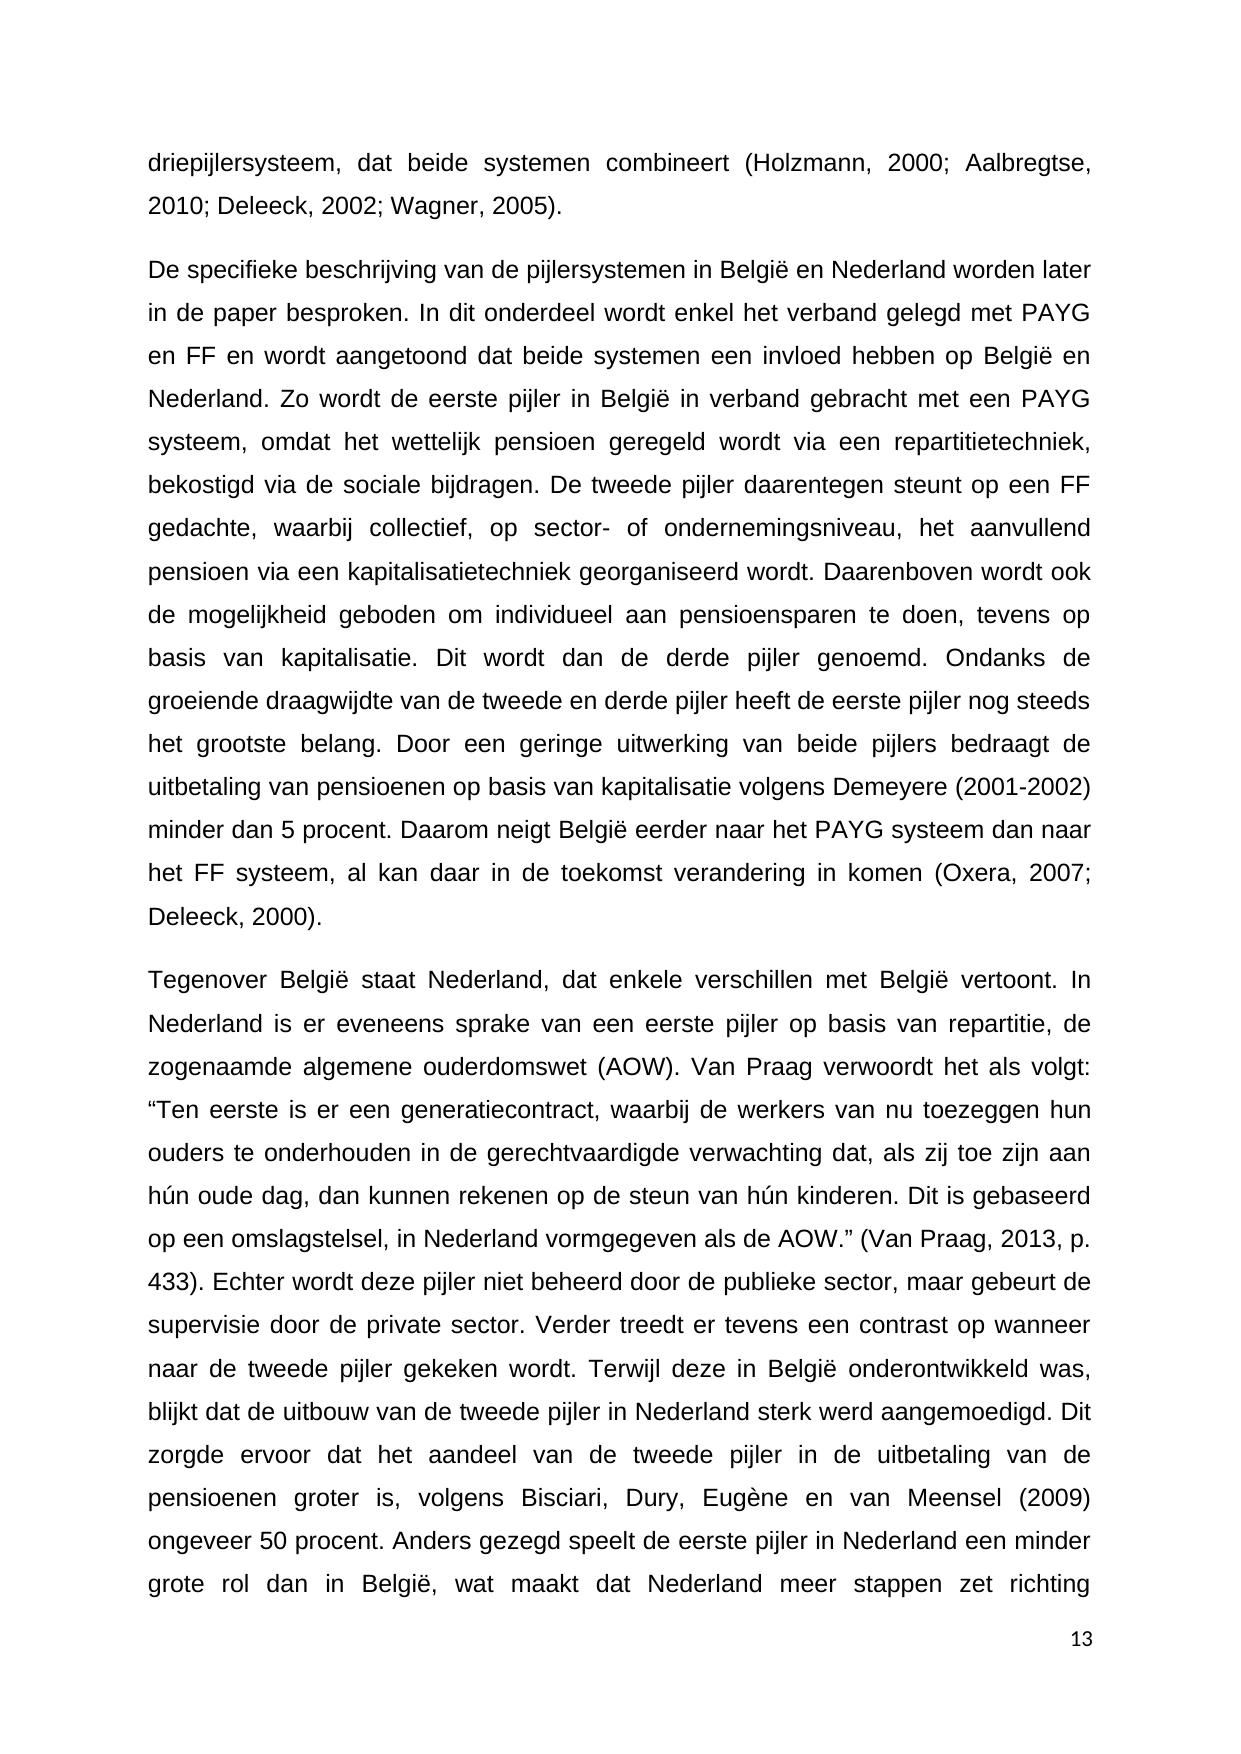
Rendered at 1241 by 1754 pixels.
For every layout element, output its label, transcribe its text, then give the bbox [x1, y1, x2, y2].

text De specifieke beschrijving van de pijlersystemen in België en Nederland worden later in de paper besproken. In dit onderdeel wordt enkel het verband gelegd met PAYG en FF en wordt aangetoond dat beide systemen een invloed hebben op België en Nederland. Zo wordt de eerste pijler in België in verband gebracht met een PAYG systeem, omdat het wettelijk pensioen geregeld wordt via een repartitietechniek, bekostigd via de sociale bijdragen. De tweede pijler daarentegen steunt op een FF gedachte, waarbij collectief, op sector- of ondernemingsniveau, het aanvullend pensioen via een kapitalisatietechniek georganiseerd wordt. Daarenboven wordt ook de mogelijkheid geboden om individueel aan pensioensparen te doen, tevens op basis van kapitalisatie. Dit wordt dan de derde pijler genoemd. Ondanks de groeiende draagwijdte van de tweede en derde pijler heeft de eerste pijler nog steeds het grootste belang. Door een geringe uitwerking van beide pijlers bedraagt de uitbetaling van pensioenen op basis van kapitalisatie volgens Demeyere (2001-2002) minder dan 5 procent. Daarom neigt België eerder naar het PAYG systeem dan naar het FF systeem, al kan daar in de toekomst verandering in komen (Oxera, 2007; Deleeck, 2000). [148, 255, 1093, 930]
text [148, 148, 1093, 219]
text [148, 966, 1093, 1598]
